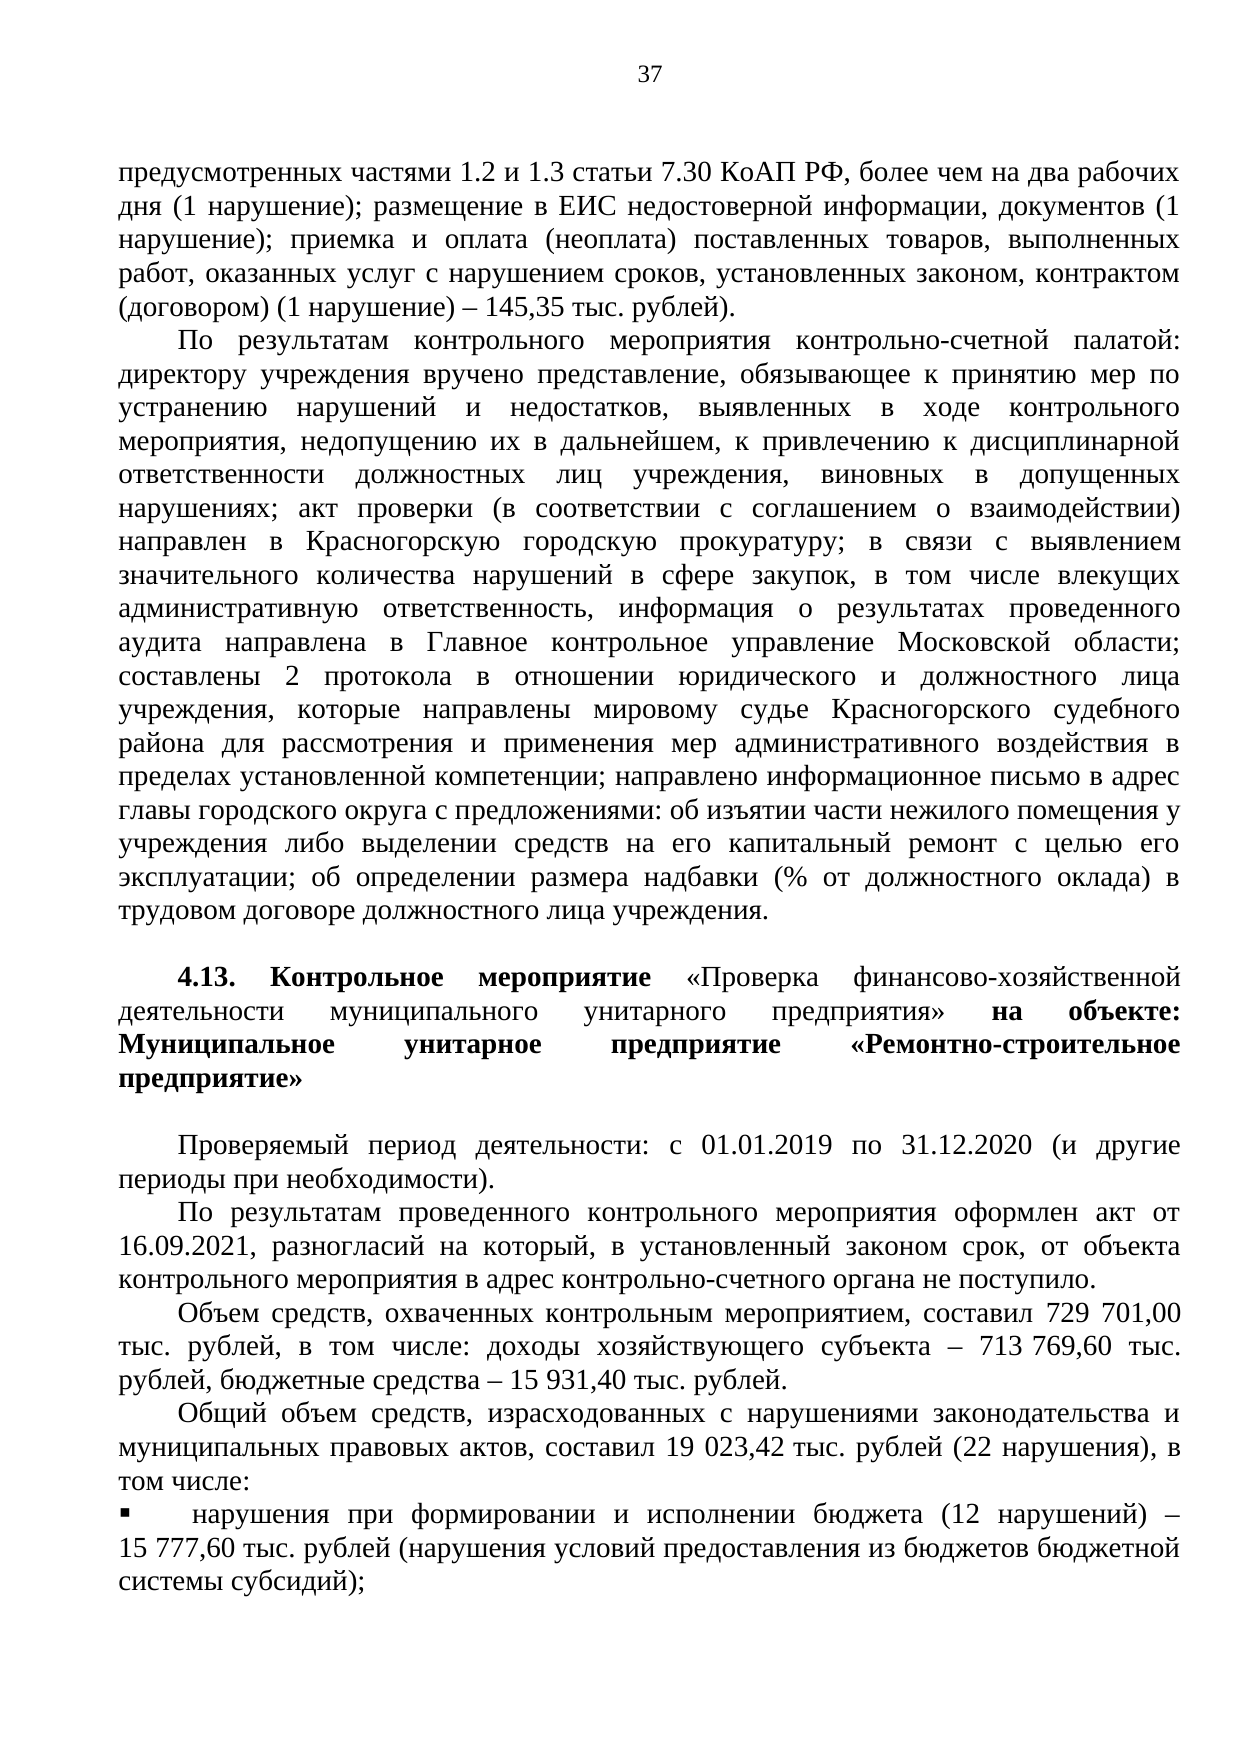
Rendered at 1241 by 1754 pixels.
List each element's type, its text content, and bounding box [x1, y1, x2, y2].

text По результатам проведенного контрольного мероприятия оформлен акт от 16.09.2021, разногласий на который, в установленный законом срок, от объекта контрольного мероприятия в адрес контрольно-счетного органа не поступило. [118, 1194, 1181, 1295]
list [118, 154, 1181, 322]
text Проверяемый период деятельности: с 01.01.2019 по 31.12.2020 (и другие периоды при необходимости). [118, 1127, 1181, 1194]
text 4.13. Контрольное мероприятие «Проверка финансово-хозяйственной деятельности муниципального унитарного предприятия» на объекте: Муниципальное унитарное предприятие «Ремонтно-строительное предприятие» [118, 959, 1181, 1094]
list нарушения при формировании и исполнении бюджета (12 нарушений) – 15 777,60 тыс. рублей (нарушения условий предоставления из бюджетов бюджетной системы субсидий); [118, 1496, 1181, 1597]
list Общий объем средств, израсходованных с нарушениями законодательства и муниципальных правовых актов, составил 19 023,42 тыс. рублей (22 нарушения), в том числе: [118, 1396, 1181, 1496]
text Объем средств, охваченных контрольным мероприятием, составил 729 701,00 тыс. рублей, в том числе: доходы хозяйствующего субъекта – 713 769,60 тыс. рублей, бюджетные средства – 15 931,40 тыс. рублей. [118, 1295, 1181, 1396]
text По результатам контрольного мероприятия контрольно-счетной палатой: директору учреждения вручено представление, обязывающее к принятию мер по устранению нарушений и недостатков, выявленных в ходе контрольного мероприятия, недопущению их в дальнейшем, к привлечению к дисциплинарной ответственности должностных лиц учреждения, виновных в допущенных нарушениях; акт проверки (в соответствии с соглашением о взаимодействии) направлен в Красногорскую городскую прокуратуру; в связи с выявлением значительного количества нарушений в сфере закупок, в том числе влекущих административную ответственность, информация о результатах проведенного аудита направлена в Главное контрольное управление Московской области; составлены 2 протокола в отношении юридического и должностного лица учреждения, которые направлены мировому судье Красногорского судебного района для рассмотрения и применения мер административного воздействия в пределах установленной компетенции; направлено информационное письмо в адрес главы городского округа с предложениями: об изъятии части нежилого помещения у учреждения либо выделении средств на его капитальный ремонт с целью его эксплуатации; об определении размера надбавки (% от должностного оклада) в трудовом договоре должностного лица учреждения. [118, 322, 1181, 926]
